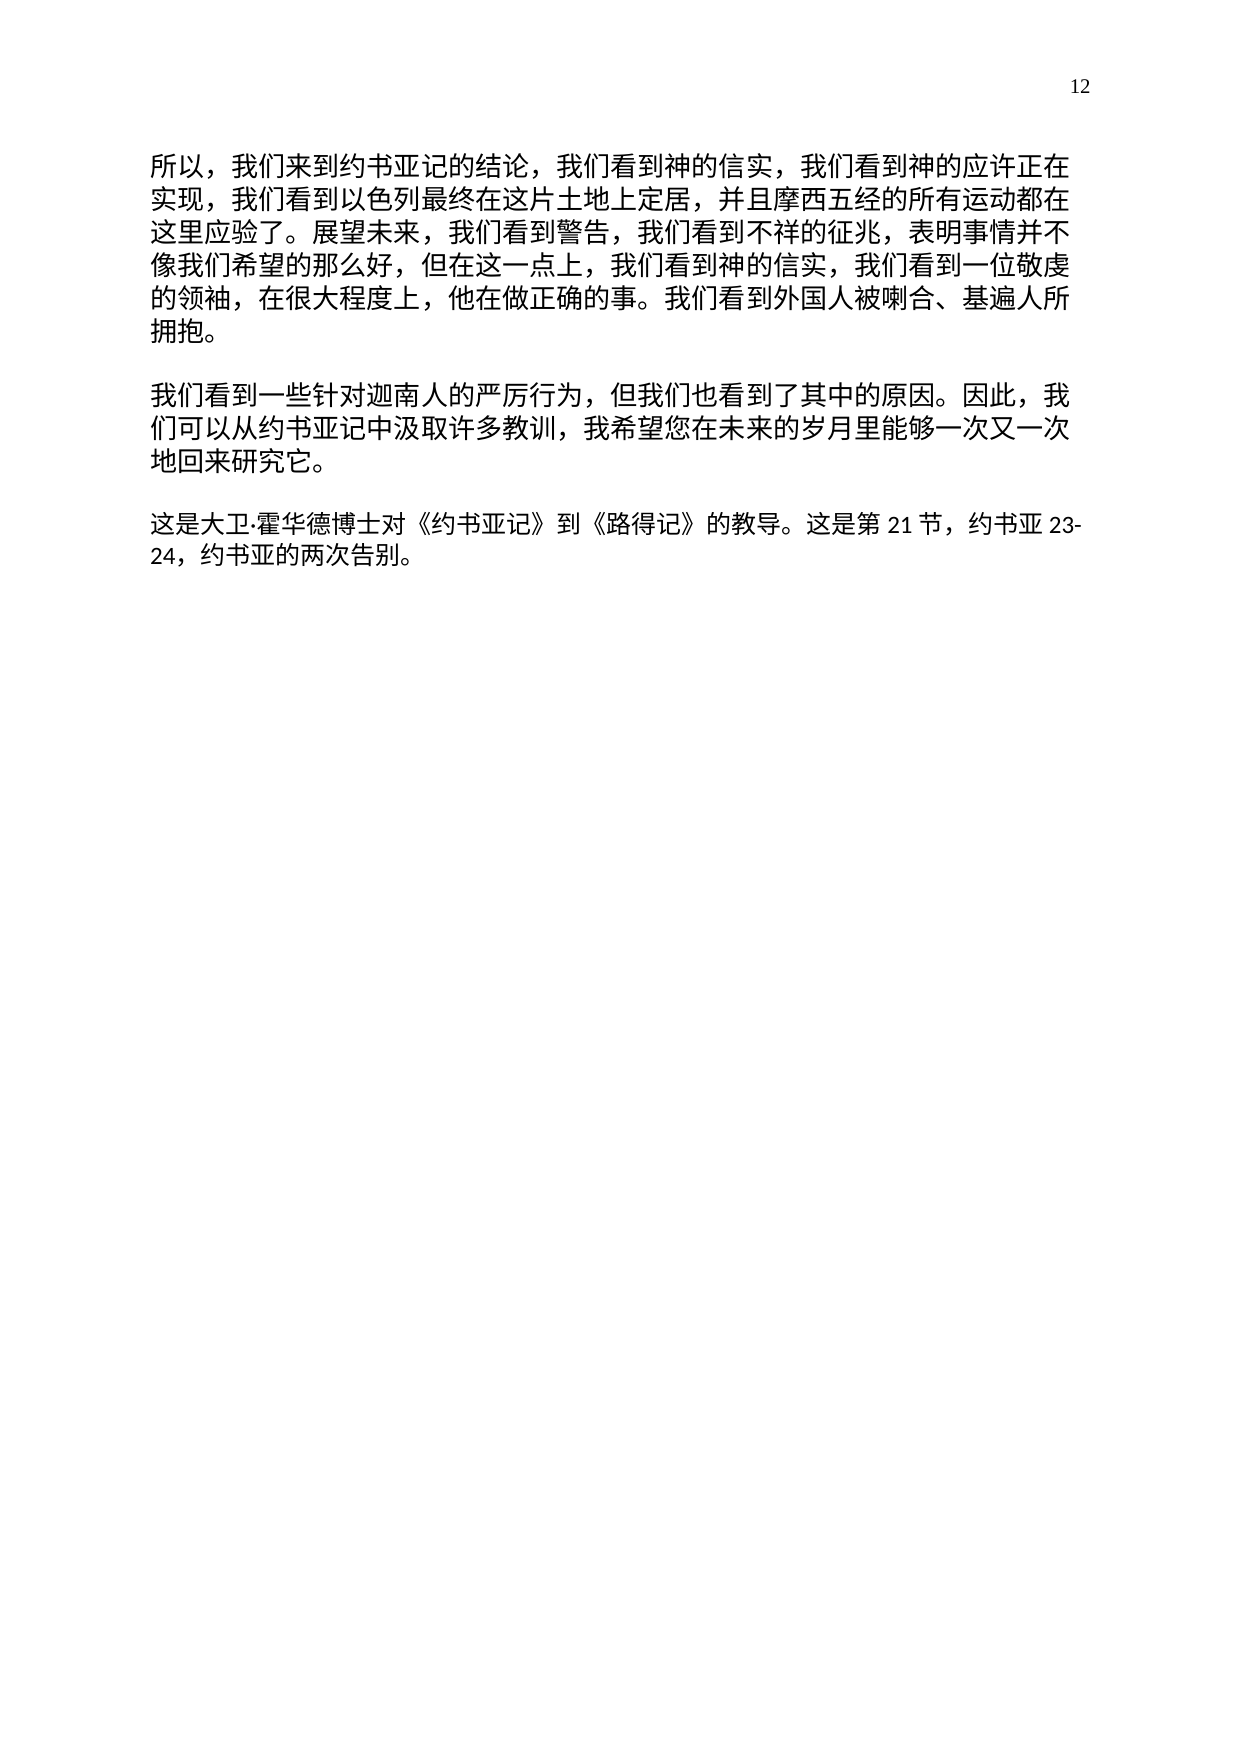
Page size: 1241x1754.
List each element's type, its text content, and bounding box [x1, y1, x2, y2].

text 所以，我们来到约书亚记的结论，我们看到神的信实，我们看到神的应许正在实现，我们看到以色列最终在这片土地上定居，并且摩西五经的所有运动都在这里应验了。展望未来，我们看到警告，我们看到不祥的征兆，表明事情并不像我们希望的那么好，但在这一点上，我们看到神的信实，我们看到一位敬虔的领袖，在很大程度上，他在做正确的事。我们看到外国人被喇合、基遍人所拥抱。 [150, 150, 1090, 348]
text 这是大卫·霍华德博士对《约书亚记》到《路得记》的教导。这是第 21 节，约书亚 23-24，约书亚的两次告别。 [150, 509, 1090, 571]
text 我们看到一些针对迦南人的严厉行为，但我们也看到了其中的原因。因此，我们可以从约书亚记中汲取许多教训，我希望您在未来的岁月里能够一次又一次地回来研究它。 [150, 379, 1090, 478]
